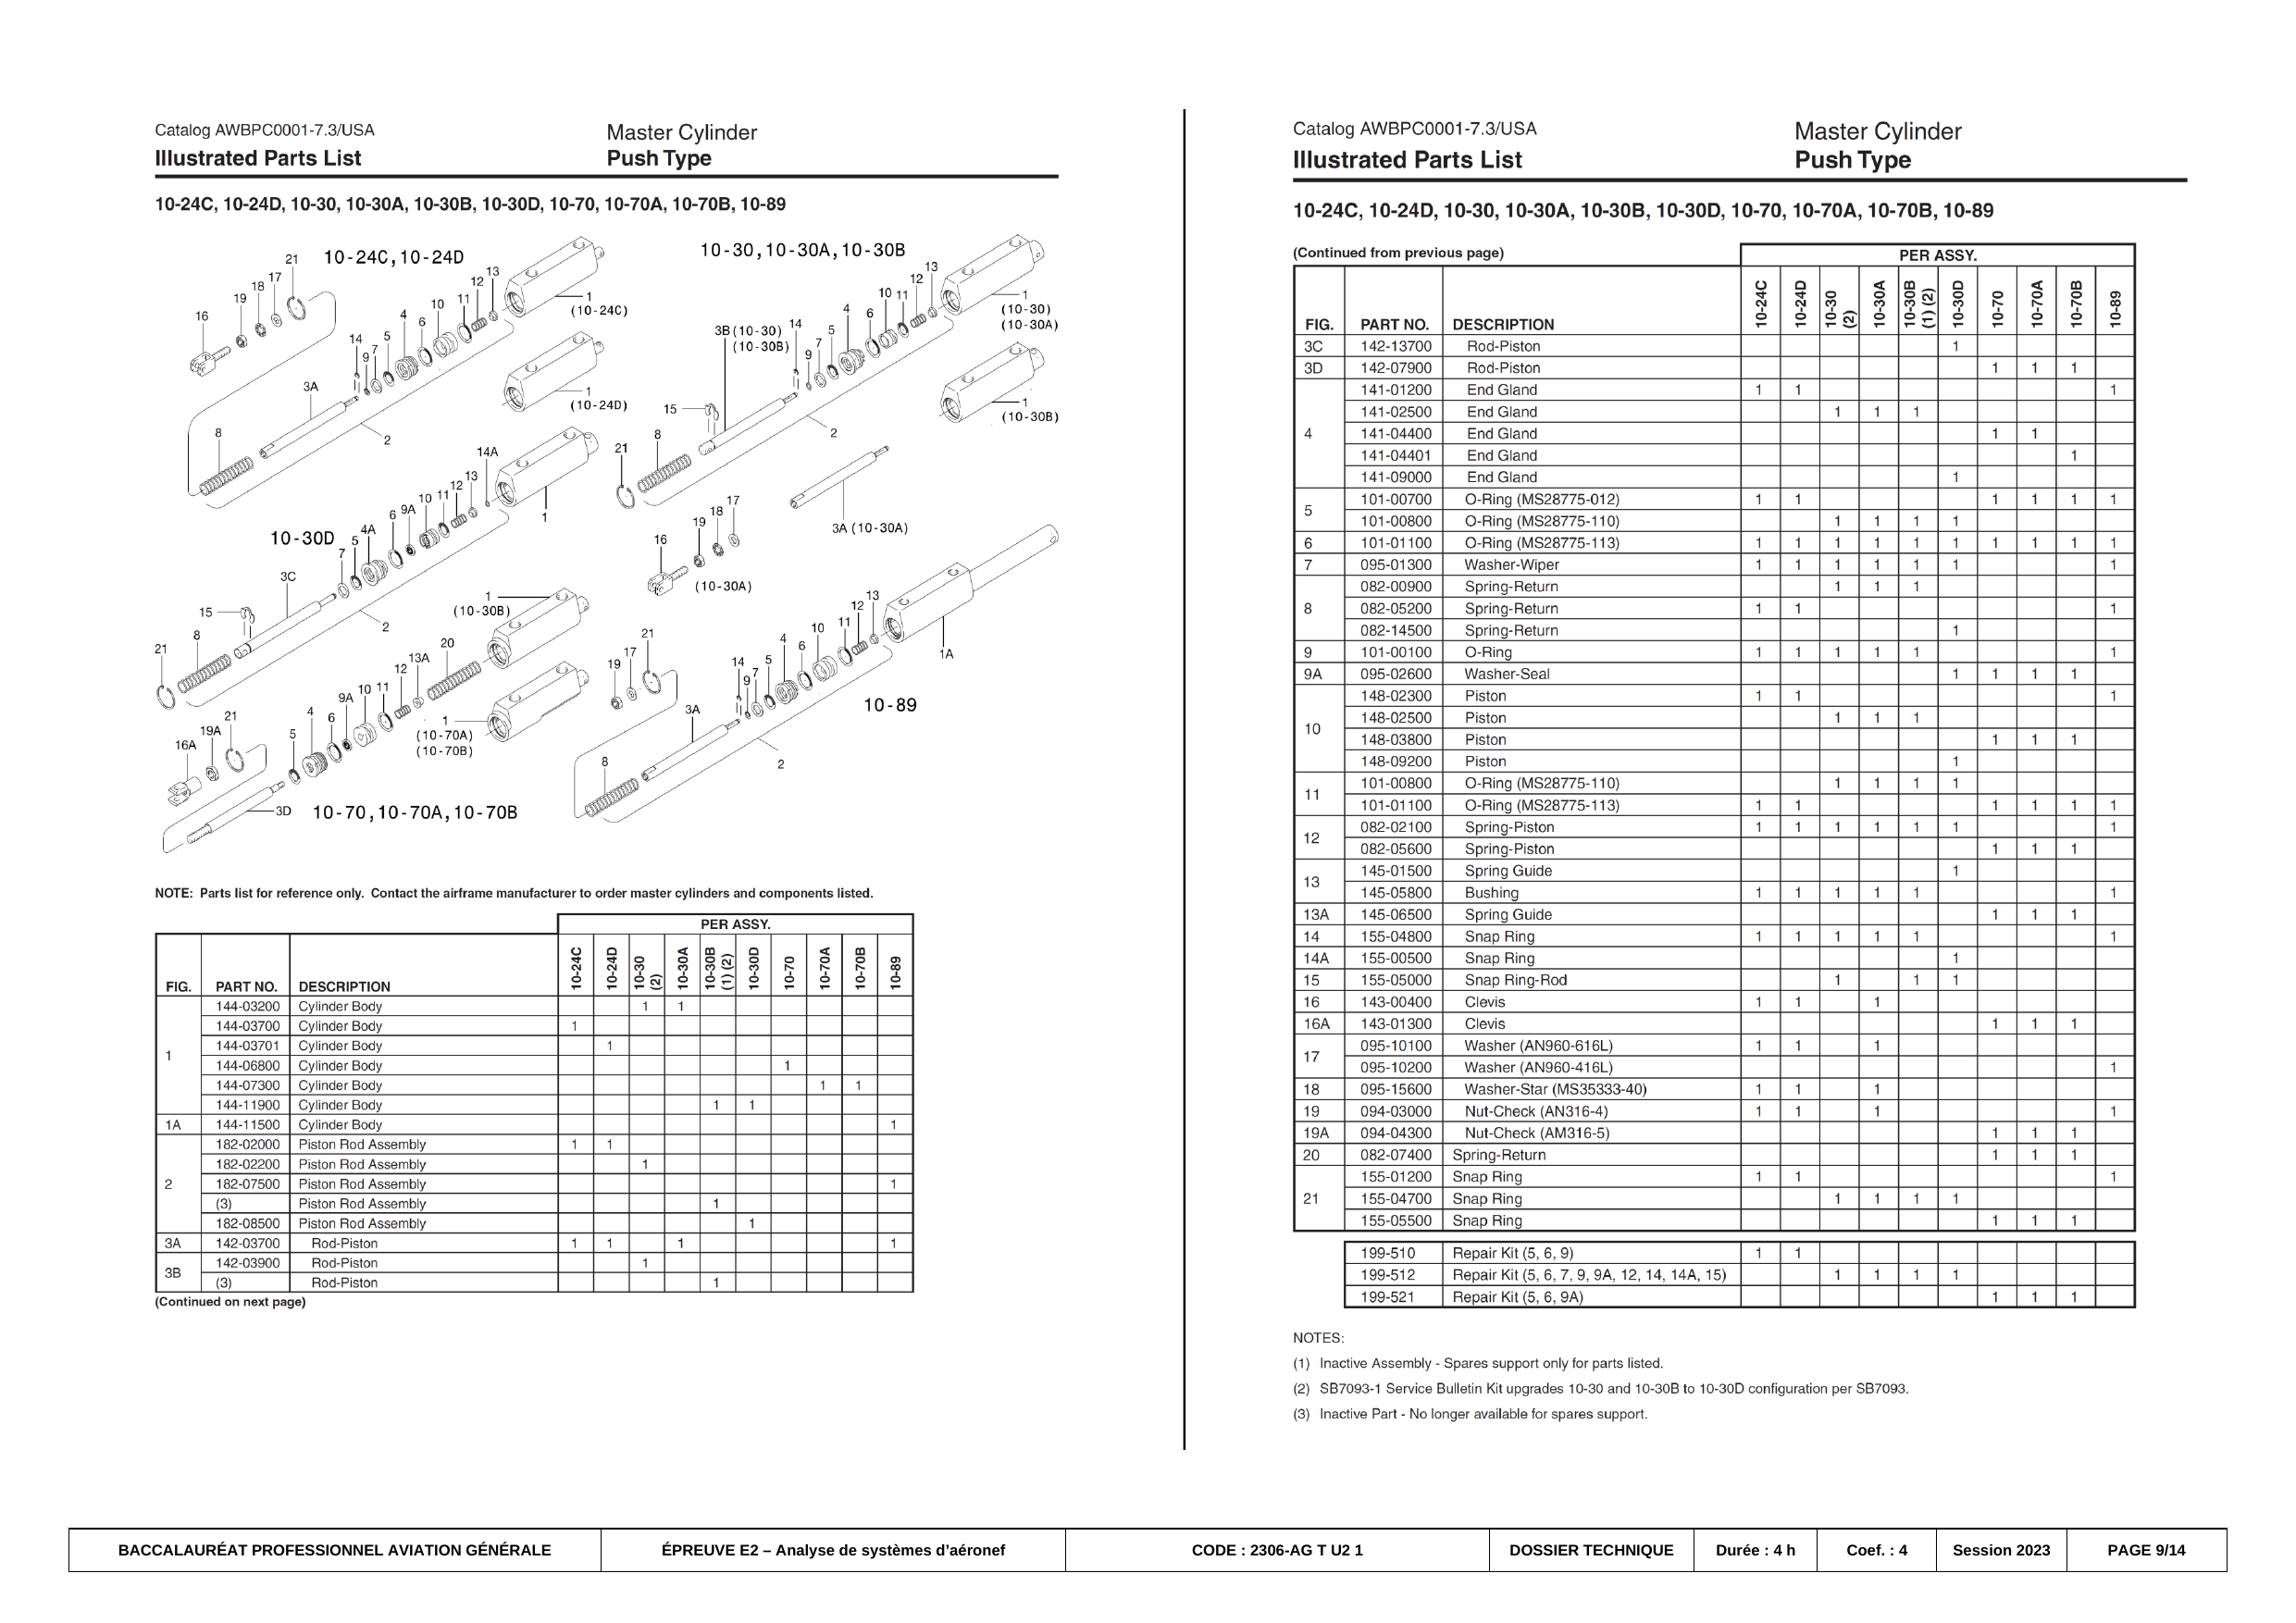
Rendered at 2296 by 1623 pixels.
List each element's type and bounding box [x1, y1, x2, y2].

picture [145, 109, 1076, 1321]
picture [1183, 109, 2188, 1450]
